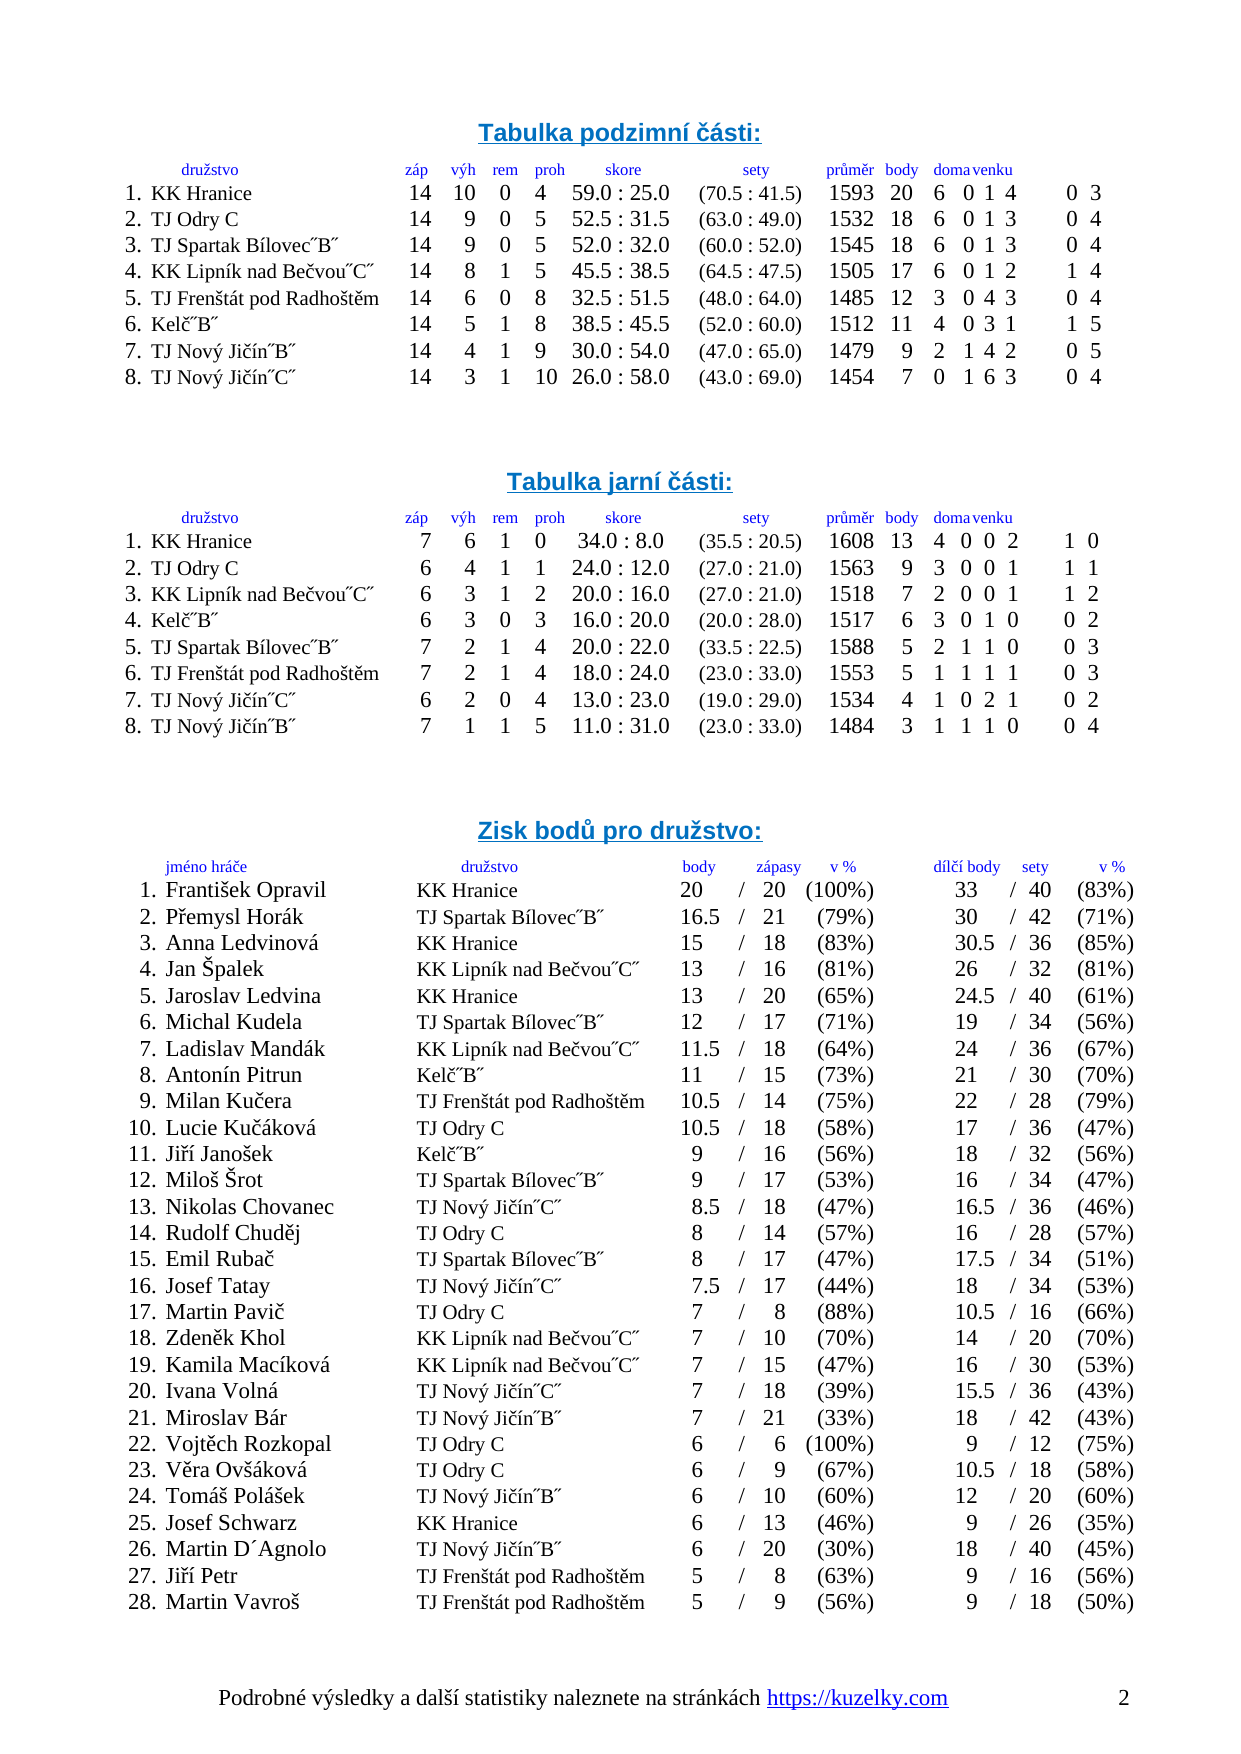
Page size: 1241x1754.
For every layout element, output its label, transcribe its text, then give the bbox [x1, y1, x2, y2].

text 25. Josef Schwarz KK Hranice 6 / 13 (46%) 9 / 26 (35%) [106, 1509, 1134, 1535]
text Zisk bodů pro družstvo: [94, 816, 1145, 845]
text 3. TJ Spartak Bílovec˝B˝ 14 9 0 5 52.0 : 32.0 (60.0 : 52.0) 1545 18 6 0 1 3 0 4 [106, 231, 1134, 258]
text 14. Rudolf Chuděj TJ Odry C 8 / 14 (57%) 16 / 28 (57%) [106, 1219, 1134, 1245]
text 19. Kamila Macíková KK Lipník nad Bečvou˝C˝ 7 / 15 (47%) 16 / 30 (53%) [106, 1351, 1134, 1377]
text 9. Milan Kučera TJ Frenštát pod Radhoštěm 10.5 / 14 (75%) 22 / 28 (79%) [106, 1087, 1134, 1114]
text družstvo záp výh rem proh skore sety průměr body doma venku [106, 159, 1134, 178]
text 22. Vojtěch Rozkopal TJ Odry C 6 / 6 (100%) 9 / 12 (75%) [106, 1430, 1134, 1456]
text 8. TJ Nový Jičín˝B˝ 7 1 1 5 11.0 : 31.0 (23.0 : 33.0) 1484 3 1 1 1 0 0 4 [106, 712, 1134, 738]
text 24. Tomáš Polášek TJ Nový Jičín˝B˝ 6 / 10 (60%) 12 / 20 (60%) [106, 1483, 1134, 1509]
text 6. TJ Frenštát pod Radhoštěm 7 2 1 4 18.0 : 24.0 (23.0 : 33.0) 1553 5 1 1 1 1 0 3 [106, 659, 1134, 686]
text 27. Jiří Petr TJ Frenštát pod Radhoštěm 5 / 8 (63%) 9 / 16 (56%) [106, 1562, 1134, 1588]
text 13. Nikolas Chovanec TJ Nový Jičín˝C˝ 8.5 / 18 (47%) 16.5 / 36 (46%) [106, 1193, 1134, 1219]
text Tabulka jarní části: [94, 467, 1145, 496]
text 2. TJ Odry C 14 9 0 5 52.5 : 31.5 (63.0 : 49.0) 1532 18 6 0 1 3 0 4 [106, 205, 1134, 231]
text 5. Jaroslav Ledvina KK Hranice 13 / 20 (65%) 24.5 / 40 (61%) [106, 982, 1134, 1008]
text 15. Emil Rubač TJ Spartak Bílovec˝B˝ 8 / 17 (47%) 17.5 / 34 (51%) [106, 1245, 1134, 1272]
text 5. TJ Spartak Bílovec˝B˝ 7 2 1 4 20.0 : 22.0 (33.5 : 22.5) 1588 5 2 1 1 0 0 3 [106, 633, 1134, 659]
text 28. Martin Vavroš TJ Frenštát pod Radhoštěm 5 / 9 (56%) 9 / 18 (50%) [106, 1588, 1134, 1614]
text 1. KK Hranice 14 10 0 4 59.0 : 25.0 (70.5 : 41.5) 1593 20 6 0 1 4 0 3 [106, 178, 1134, 205]
text 4. KK Lipník nad Bečvou˝C˝ 14 8 1 5 45.5 : 38.5 (64.5 : 47.5) 1505 17 6 0 1 2 1 4 [106, 258, 1134, 284]
text 17. Martin Pavič TJ Odry C 7 / 8 (88%) 10.5 / 16 (66%) [106, 1298, 1134, 1324]
text 16. Josef Tatay TJ Nový Jičín˝C˝ 7.5 / 17 (44%) 18 / 34 (53%) [106, 1272, 1134, 1298]
text 4. Jan Špalek KK Lipník nad Bečvou˝C˝ 13 / 16 (81%) 26 / 32 (81%) [106, 956, 1134, 982]
text 23. Věra Ovšáková TJ Odry C 6 / 9 (67%) 10.5 / 18 (58%) [106, 1456, 1134, 1483]
text 4. Kelč˝B˝ 6 3 0 3 16.0 : 20.0 (20.0 : 28.0) 1517 6 3 0 1 0 0 2 [106, 607, 1134, 633]
text Tabulka podzimní části: [94, 118, 1145, 147]
text 8. TJ Nový Jičín˝C˝ 14 3 1 10 26.0 : 58.0 (43.0 : 69.0) 1454 7 0 1 6 3 0 4 [106, 363, 1134, 389]
text 7. TJ Nový Jičín˝C˝ 6 2 0 4 13.0 : 23.0 (19.0 : 29.0) 1534 4 1 0 2 1 0 2 [106, 686, 1134, 712]
text 2. TJ Odry C 6 4 1 1 24.0 : 12.0 (27.0 : 21.0) 1563 9 3 0 0 1 1 1 [106, 554, 1134, 580]
text 18. Zdeněk Khol KK Lipník nad Bečvou˝C˝ 7 / 10 (70%) 14 / 20 (70%) [106, 1324, 1134, 1351]
text 6. Kelč˝B˝ 14 5 1 8 38.5 : 45.5 (52.0 : 60.0) 1512 11 4 0 3 1 1 5 [106, 310, 1134, 337]
text družstvo záp výh rem proh skore sety průměr body doma venku [106, 508, 1134, 527]
text 2. Přemysl Horák TJ Spartak Bílovec˝B˝ 16.5 / 21 (79%) 30 / 42 (71%) [106, 903, 1134, 929]
text 7. TJ Nový Jičín˝B˝ 14 4 1 9 30.0 : 54.0 (47.0 : 65.0) 1479 9 2 1 4 2 0 5 [106, 337, 1134, 363]
text 1. KK Hranice 7 6 1 0 34.0 : 8.0 (35.5 : 20.5) 1608 13 4 0 0 2 1 0 [106, 527, 1134, 554]
text 1. František Opravil KK Hranice 20 / 20 (100%) 33 / 40 (83%) [106, 876, 1134, 903]
text 3. KK Lipník nad Bečvou˝C˝ 6 3 1 2 20.0 : 16.0 (27.0 : 21.0) 1518 7 2 0 0 1 1 2 [106, 580, 1134, 607]
text 12. Miloš Šrot TJ Spartak Bílovec˝B˝ 9 / 17 (53%) 16 / 34 (47%) [106, 1166, 1134, 1193]
text 11. Jiří Janošek Kelč˝B˝ 9 / 16 (56%) 18 / 32 (56%) [106, 1140, 1134, 1166]
text 20. Ivana Volná TJ Nový Jičín˝C˝ 7 / 18 (39%) 15.5 / 36 (43%) [106, 1377, 1134, 1403]
text 10. Lucie Kučáková TJ Odry C 10.5 / 18 (58%) 17 / 36 (47%) [106, 1114, 1134, 1140]
text 21. Miroslav Bár TJ Nový Jičín˝B˝ 7 / 21 (33%) 18 / 42 (43%) [106, 1403, 1134, 1430]
text jméno hráče družstvo body zápasy v % dílčí body sety v % [106, 857, 1134, 876]
text 26. Martin D´Agnolo TJ Nový Jičín˝B˝ 6 / 20 (30%) 18 / 40 (45%) [106, 1535, 1134, 1562]
text 7. Ladislav Mandák KK Lipník nad Bečvou˝C˝ 11.5 / 18 (64%) 24 / 36 (67%) [106, 1034, 1134, 1061]
text 6. Michal Kudela TJ Spartak Bílovec˝B˝ 12 / 17 (71%) 19 / 34 (56%) [106, 1008, 1134, 1034]
text 3. Anna Ledvinová KK Hranice 15 / 18 (83%) 30.5 / 36 (85%) [106, 929, 1134, 956]
text 5. TJ Frenštát pod Radhoštěm 14 6 0 8 32.5 : 51.5 (48.0 : 64.0) 1485 12 3 0 4 3 0 4 [106, 284, 1134, 310]
text 8. Antonín Pitrun Kelč˝B˝ 11 / 15 (73%) 21 / 30 (70%) [106, 1061, 1134, 1087]
